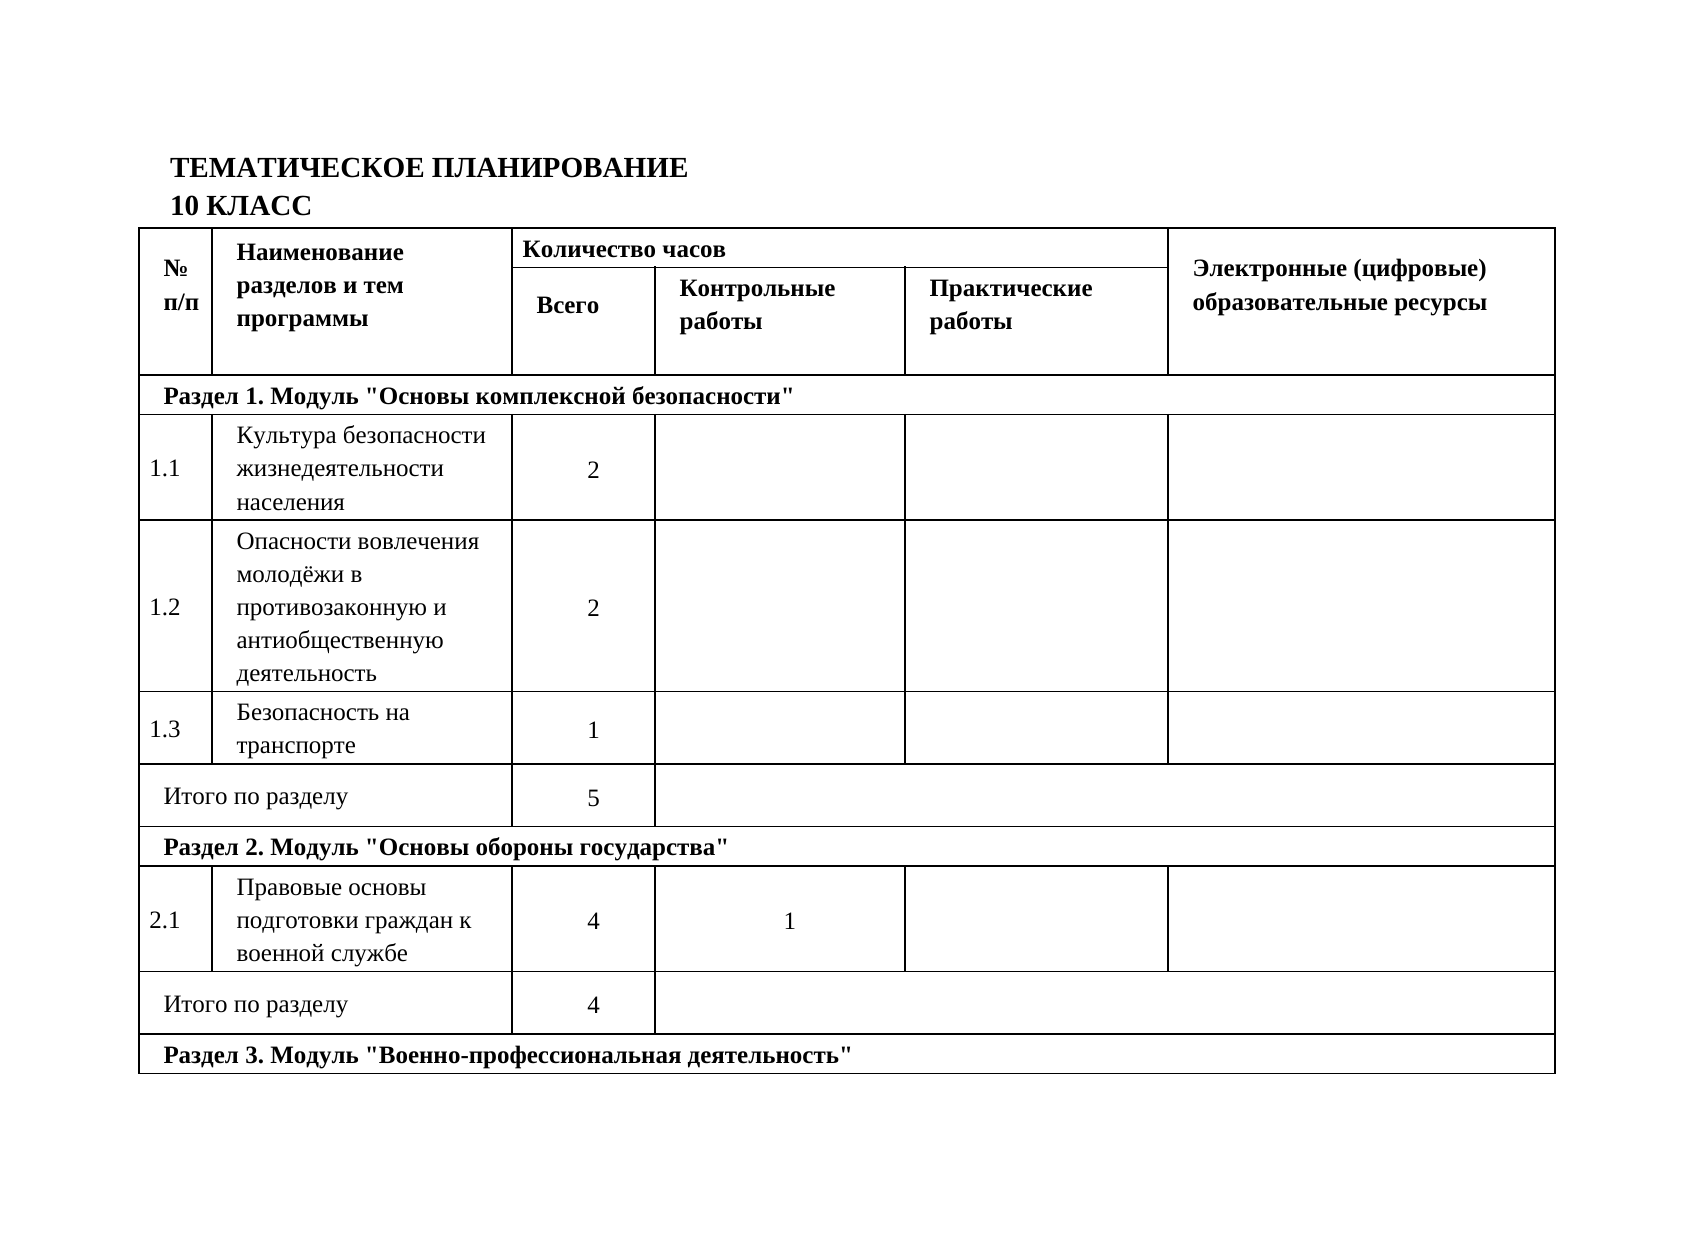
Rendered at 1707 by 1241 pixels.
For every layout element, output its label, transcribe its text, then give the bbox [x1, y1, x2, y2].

table_cell Раздел 2. Модуль "Основы обороны государства" [140, 827, 1554, 865]
table_cell Правовые основы подготовки граждан к военной службе [213, 867, 511, 971]
table_cell 2 [513, 415, 654, 519]
table_cell Опасности вовлечения молодёжи в противозаконную и антиобщественную деятельность [213, 521, 511, 691]
table_cell Безопасность на транспорте [213, 692, 511, 763]
text ТЕМАТИЧЕСКОЕ ПЛАНИРОВАНИЕ [162, 150, 1557, 183]
table_cell 4 [513, 972, 654, 1033]
table_cell Раздел 1. Модуль "Основы комплексной безопасности" [140, 376, 1554, 414]
table_cell Раздел 3. Модуль "Военно-профессиональная деятельность" [140, 1035, 1554, 1073]
table_cell [1169, 415, 1554, 519]
table_cell [906, 867, 1167, 971]
table_header Наименование разделов и тем программы [213, 229, 511, 374]
table_cell [1169, 867, 1554, 971]
table_cell Итого по разделу [140, 765, 511, 826]
table_cell 1.3 [140, 692, 211, 763]
table_header Электронные (цифровые) образовательные ресурсы [1169, 229, 1554, 374]
table_cell Контрольные работы [656, 268, 904, 374]
table_cell 4 [513, 867, 654, 971]
table_cell 5 [513, 765, 654, 826]
table_cell [656, 415, 904, 519]
text 10 КЛАСС [162, 188, 1557, 222]
table_cell Итого по разделу [140, 972, 511, 1033]
table_cell [656, 972, 1554, 1033]
table_cell Практические работы [906, 268, 1167, 374]
table_cell 1 [656, 867, 904, 971]
table_cell [906, 692, 1167, 763]
table_cell [656, 765, 1554, 826]
table_cell [1169, 521, 1554, 691]
table_cell 2 [513, 521, 654, 691]
table_cell Культура безопасности жизнедеятельности населения [213, 415, 511, 519]
table_cell 1.2 [140, 521, 211, 691]
table_cell [1169, 692, 1554, 763]
table_header № п/п [140, 229, 211, 374]
table_cell [906, 415, 1167, 519]
table_cell 1 [513, 692, 654, 763]
table_cell [656, 521, 904, 691]
table_header Количество часов [513, 229, 1167, 266]
table_cell [906, 521, 1167, 691]
table_cell 1.1 [140, 415, 211, 519]
table_cell Всего [513, 268, 654, 374]
table_cell [656, 692, 904, 763]
table_cell 2.1 [140, 867, 211, 971]
